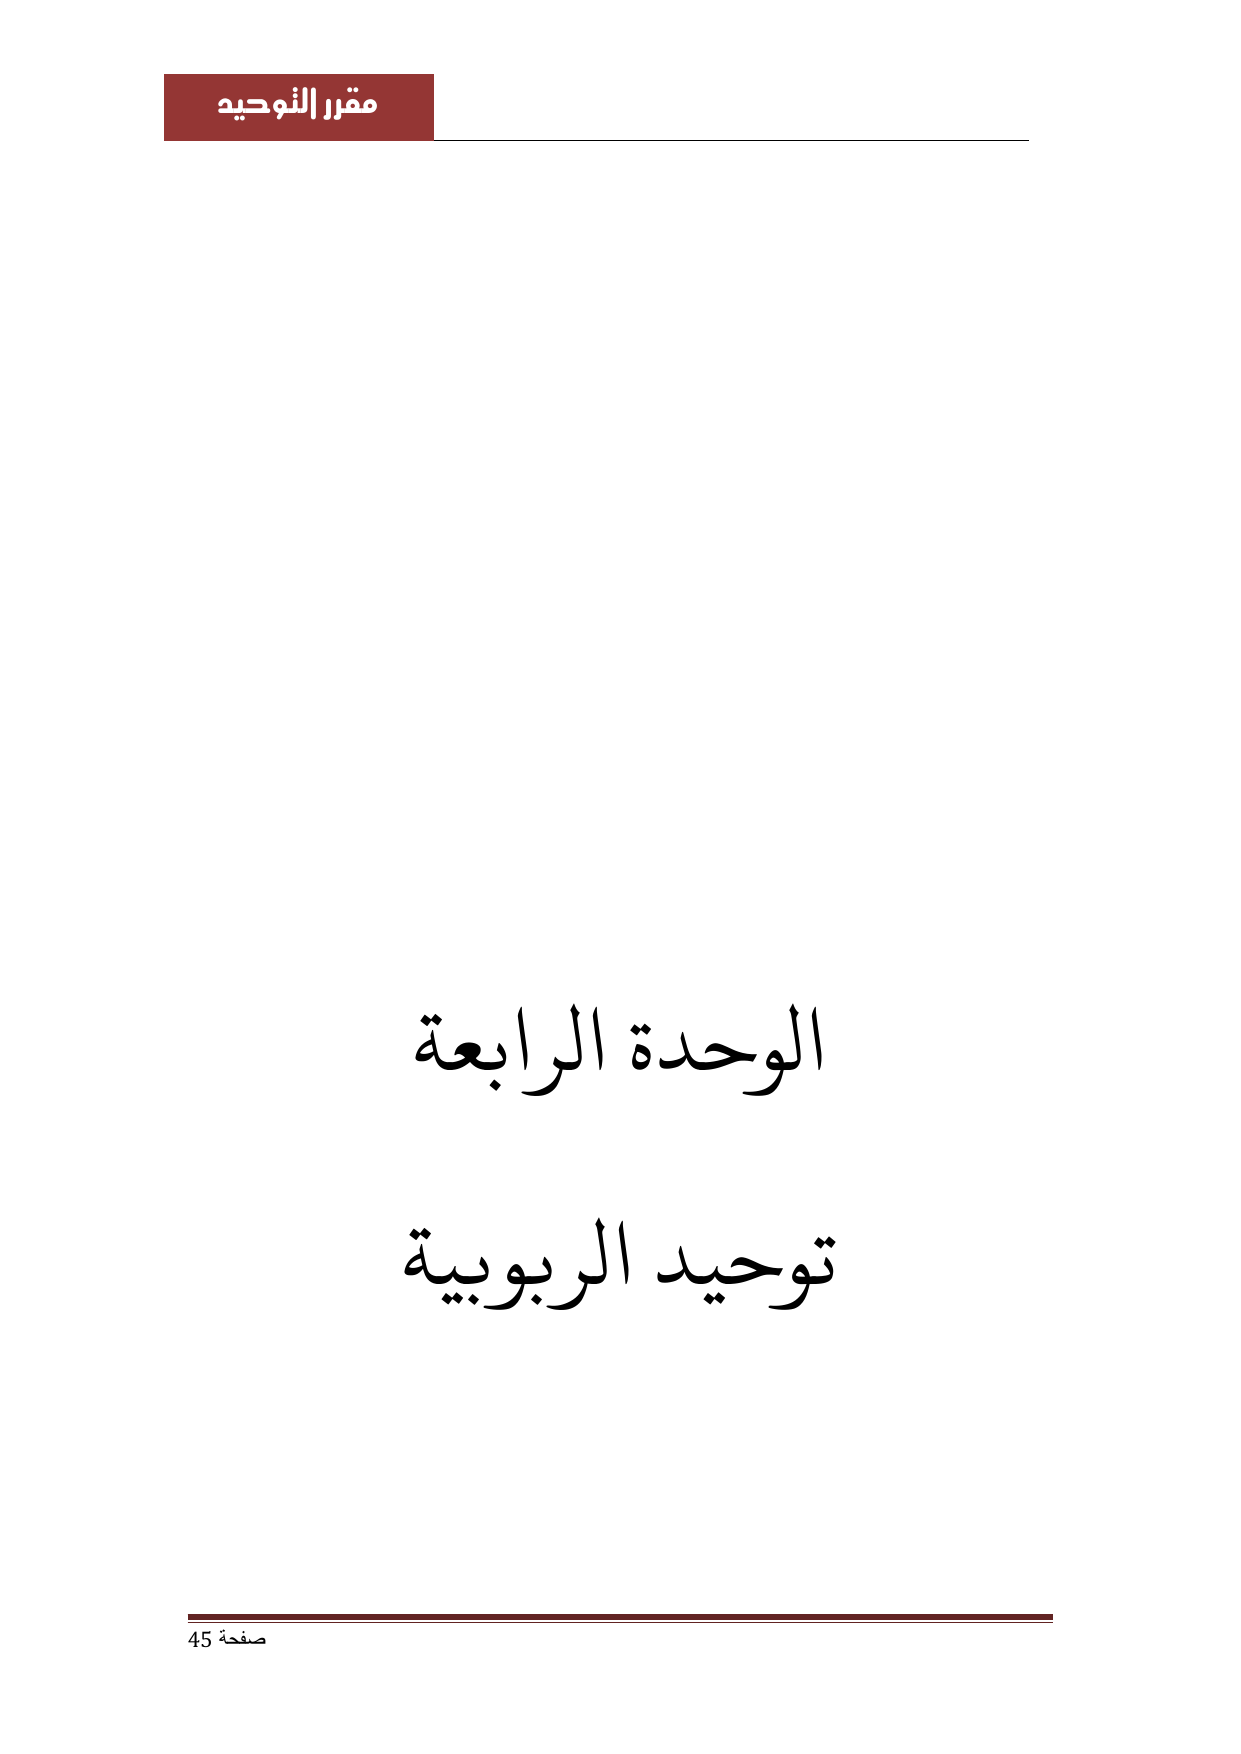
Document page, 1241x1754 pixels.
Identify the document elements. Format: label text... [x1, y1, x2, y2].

text توحيد الربوبية [187, 1172, 1053, 1341]
text الوحدة الرابعة [187, 958, 1053, 1126]
